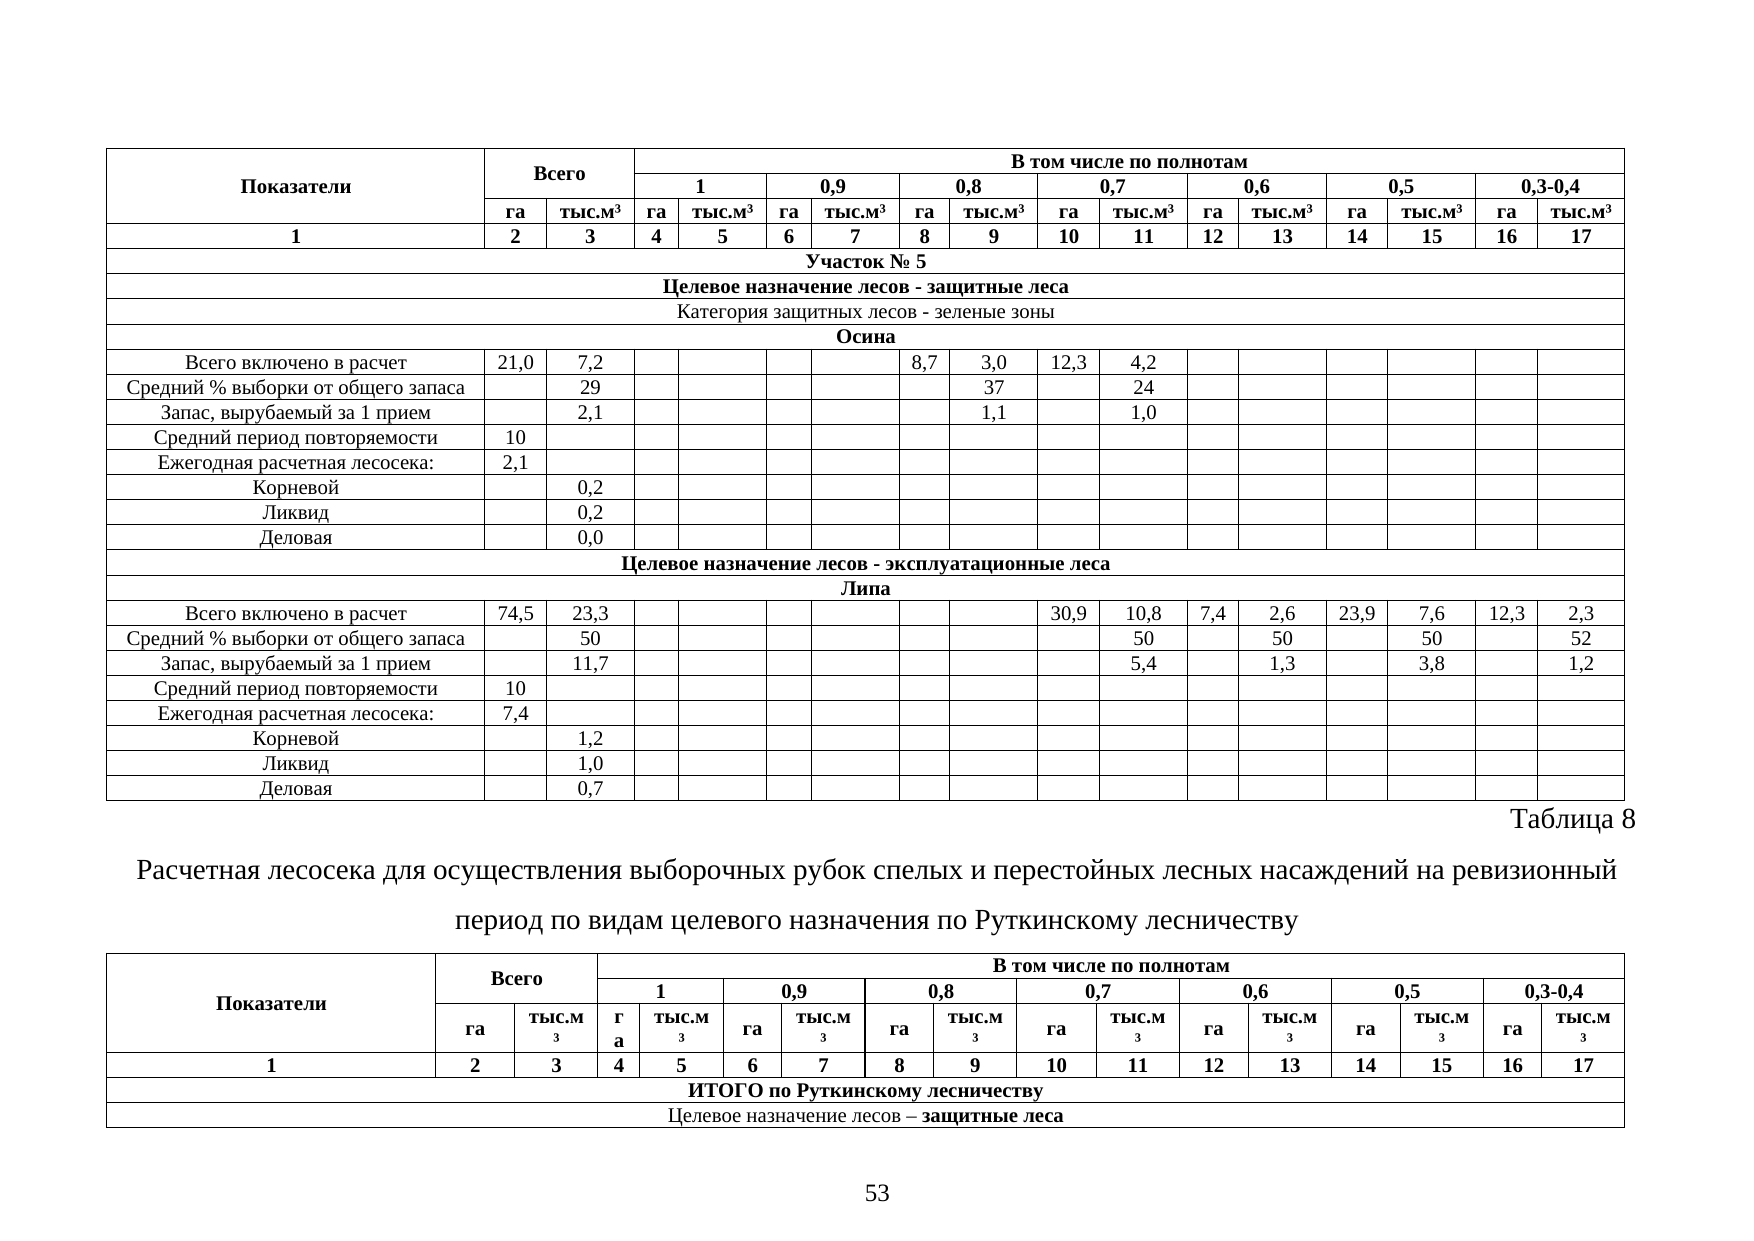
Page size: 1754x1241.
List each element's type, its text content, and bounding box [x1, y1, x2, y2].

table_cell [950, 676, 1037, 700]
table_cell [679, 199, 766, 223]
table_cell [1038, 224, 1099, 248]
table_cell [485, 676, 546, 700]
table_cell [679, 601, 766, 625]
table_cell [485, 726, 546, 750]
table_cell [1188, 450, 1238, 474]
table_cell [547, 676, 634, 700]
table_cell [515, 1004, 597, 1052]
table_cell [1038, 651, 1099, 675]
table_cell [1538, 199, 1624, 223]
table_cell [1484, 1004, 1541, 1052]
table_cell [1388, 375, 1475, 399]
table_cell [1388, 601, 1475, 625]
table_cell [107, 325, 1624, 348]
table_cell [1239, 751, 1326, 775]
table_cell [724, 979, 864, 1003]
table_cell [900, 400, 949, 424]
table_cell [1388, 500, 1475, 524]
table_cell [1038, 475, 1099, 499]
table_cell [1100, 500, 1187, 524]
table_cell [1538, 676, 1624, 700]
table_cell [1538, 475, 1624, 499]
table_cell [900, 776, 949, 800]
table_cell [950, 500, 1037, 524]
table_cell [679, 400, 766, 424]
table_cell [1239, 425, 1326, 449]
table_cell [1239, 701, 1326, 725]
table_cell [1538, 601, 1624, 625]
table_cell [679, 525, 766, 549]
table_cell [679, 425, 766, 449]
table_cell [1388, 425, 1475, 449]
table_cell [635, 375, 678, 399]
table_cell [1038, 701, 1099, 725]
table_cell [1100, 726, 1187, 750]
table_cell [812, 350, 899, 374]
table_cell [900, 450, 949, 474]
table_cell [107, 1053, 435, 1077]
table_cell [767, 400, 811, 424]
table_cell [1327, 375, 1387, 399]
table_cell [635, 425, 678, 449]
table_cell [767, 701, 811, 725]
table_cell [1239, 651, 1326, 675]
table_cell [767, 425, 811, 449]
text Расчетная лесосека для осуществления выборочных рубок спелых и перестойных лесных насаждений на ревизионный период по видам целевого назначения по Руткинскому лесничеству [118, 852, 1636, 936]
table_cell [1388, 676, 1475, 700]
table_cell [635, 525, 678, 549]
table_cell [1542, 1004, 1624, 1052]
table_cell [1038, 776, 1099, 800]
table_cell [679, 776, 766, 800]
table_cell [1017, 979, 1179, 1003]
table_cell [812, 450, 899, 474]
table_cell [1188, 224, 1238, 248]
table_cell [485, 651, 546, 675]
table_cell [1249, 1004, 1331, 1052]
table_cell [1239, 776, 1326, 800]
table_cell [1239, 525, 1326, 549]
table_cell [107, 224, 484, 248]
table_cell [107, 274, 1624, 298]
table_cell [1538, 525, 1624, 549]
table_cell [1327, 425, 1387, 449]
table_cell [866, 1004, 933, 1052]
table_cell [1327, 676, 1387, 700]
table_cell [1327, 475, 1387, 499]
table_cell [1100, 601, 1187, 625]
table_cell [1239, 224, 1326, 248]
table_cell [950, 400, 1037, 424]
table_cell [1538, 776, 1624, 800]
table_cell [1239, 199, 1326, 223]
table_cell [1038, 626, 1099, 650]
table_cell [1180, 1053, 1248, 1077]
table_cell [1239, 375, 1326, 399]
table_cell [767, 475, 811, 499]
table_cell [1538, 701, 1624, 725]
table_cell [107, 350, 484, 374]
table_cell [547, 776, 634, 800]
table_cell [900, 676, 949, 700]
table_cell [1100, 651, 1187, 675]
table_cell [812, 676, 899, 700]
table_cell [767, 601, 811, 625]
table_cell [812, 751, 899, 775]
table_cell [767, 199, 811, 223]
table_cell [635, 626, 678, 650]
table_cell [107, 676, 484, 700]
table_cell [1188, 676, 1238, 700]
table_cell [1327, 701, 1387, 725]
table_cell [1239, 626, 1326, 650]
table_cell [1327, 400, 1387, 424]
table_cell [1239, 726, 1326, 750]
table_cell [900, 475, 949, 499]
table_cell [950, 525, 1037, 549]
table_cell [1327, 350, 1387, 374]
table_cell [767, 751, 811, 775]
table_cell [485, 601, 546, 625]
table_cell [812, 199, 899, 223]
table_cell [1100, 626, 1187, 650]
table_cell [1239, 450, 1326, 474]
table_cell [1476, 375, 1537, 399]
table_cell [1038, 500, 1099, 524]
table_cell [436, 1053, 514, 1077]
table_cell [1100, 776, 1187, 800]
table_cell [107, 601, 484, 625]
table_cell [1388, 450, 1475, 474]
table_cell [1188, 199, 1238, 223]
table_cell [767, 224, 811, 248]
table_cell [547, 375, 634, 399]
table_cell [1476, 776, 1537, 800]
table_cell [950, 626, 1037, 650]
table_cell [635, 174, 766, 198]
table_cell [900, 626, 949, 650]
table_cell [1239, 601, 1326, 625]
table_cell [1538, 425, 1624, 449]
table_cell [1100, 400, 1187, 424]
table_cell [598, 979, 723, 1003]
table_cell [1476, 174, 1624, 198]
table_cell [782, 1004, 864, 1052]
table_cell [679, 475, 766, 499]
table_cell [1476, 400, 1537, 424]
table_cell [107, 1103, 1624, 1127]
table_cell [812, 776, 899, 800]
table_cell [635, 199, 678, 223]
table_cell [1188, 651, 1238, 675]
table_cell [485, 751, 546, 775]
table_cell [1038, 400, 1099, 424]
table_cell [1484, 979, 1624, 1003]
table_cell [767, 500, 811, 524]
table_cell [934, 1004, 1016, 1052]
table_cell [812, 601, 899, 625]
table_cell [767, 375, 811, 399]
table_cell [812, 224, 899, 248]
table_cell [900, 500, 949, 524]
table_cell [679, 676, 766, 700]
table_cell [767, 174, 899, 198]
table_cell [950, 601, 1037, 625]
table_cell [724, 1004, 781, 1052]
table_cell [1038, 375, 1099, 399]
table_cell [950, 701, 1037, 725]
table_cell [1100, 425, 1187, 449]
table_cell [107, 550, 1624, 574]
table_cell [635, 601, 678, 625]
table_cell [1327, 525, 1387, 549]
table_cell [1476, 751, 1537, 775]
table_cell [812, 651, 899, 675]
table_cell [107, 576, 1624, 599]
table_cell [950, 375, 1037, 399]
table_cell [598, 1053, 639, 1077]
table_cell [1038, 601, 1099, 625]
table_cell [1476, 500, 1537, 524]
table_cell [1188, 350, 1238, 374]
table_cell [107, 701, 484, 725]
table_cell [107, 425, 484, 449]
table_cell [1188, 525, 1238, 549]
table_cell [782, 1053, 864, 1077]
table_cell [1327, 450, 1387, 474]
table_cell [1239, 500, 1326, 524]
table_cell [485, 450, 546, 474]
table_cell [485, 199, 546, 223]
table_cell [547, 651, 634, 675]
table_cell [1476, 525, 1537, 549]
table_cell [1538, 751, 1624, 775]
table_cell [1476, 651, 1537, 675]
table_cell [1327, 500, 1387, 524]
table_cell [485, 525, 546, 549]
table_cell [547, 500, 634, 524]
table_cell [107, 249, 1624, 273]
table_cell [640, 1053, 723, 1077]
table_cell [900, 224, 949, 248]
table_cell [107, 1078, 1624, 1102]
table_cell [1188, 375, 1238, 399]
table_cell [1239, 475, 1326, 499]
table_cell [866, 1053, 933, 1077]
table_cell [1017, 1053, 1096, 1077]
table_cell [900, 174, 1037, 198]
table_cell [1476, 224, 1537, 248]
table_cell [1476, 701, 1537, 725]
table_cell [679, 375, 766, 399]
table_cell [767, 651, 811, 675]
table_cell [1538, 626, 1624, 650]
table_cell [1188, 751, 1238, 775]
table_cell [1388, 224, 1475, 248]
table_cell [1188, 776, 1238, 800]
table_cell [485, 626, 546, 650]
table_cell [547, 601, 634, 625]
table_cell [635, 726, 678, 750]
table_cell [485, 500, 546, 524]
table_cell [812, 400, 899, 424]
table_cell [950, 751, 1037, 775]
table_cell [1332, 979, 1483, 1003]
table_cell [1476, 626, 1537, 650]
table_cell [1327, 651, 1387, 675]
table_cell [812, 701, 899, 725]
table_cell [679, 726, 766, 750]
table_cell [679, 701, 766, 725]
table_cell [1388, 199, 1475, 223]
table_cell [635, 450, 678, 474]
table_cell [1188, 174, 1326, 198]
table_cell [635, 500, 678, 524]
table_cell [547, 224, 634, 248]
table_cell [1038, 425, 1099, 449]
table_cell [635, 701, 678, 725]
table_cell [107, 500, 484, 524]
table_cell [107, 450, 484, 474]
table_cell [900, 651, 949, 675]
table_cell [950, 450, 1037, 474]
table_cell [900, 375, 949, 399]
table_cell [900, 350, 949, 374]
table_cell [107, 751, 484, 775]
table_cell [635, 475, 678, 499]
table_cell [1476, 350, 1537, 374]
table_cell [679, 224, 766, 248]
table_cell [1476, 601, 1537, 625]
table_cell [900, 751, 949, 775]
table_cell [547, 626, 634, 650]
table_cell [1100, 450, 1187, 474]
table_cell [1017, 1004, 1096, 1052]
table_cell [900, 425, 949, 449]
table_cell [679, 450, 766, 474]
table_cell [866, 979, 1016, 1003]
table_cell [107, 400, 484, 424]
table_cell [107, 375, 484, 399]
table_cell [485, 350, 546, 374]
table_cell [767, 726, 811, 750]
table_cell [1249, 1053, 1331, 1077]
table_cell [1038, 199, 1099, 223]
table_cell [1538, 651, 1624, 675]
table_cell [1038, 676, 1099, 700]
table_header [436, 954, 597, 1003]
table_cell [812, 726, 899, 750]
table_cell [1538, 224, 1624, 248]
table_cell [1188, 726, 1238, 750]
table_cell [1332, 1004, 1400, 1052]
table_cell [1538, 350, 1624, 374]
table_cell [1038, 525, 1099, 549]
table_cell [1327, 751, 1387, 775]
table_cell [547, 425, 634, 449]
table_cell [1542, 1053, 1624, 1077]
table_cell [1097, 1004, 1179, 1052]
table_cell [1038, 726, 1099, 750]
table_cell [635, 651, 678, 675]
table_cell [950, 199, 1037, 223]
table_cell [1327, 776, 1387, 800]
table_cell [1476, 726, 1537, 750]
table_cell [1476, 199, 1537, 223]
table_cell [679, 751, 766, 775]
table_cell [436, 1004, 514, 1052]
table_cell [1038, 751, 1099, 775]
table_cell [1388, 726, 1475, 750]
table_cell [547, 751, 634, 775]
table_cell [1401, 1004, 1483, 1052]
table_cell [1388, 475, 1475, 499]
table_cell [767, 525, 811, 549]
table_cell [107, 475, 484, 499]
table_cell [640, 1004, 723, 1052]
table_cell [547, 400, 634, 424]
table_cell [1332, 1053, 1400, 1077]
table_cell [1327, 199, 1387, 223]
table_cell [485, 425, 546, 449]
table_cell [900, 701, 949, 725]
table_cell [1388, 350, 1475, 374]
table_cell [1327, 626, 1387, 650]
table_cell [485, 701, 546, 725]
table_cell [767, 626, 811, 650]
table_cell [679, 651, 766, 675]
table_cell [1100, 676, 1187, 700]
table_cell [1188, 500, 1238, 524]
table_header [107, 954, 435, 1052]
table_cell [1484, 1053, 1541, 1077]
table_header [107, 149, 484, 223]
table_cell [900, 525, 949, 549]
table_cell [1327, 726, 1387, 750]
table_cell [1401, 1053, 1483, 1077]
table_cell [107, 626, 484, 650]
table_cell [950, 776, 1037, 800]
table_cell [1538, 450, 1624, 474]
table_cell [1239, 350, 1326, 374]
text Таблица 8 [118, 801, 1636, 835]
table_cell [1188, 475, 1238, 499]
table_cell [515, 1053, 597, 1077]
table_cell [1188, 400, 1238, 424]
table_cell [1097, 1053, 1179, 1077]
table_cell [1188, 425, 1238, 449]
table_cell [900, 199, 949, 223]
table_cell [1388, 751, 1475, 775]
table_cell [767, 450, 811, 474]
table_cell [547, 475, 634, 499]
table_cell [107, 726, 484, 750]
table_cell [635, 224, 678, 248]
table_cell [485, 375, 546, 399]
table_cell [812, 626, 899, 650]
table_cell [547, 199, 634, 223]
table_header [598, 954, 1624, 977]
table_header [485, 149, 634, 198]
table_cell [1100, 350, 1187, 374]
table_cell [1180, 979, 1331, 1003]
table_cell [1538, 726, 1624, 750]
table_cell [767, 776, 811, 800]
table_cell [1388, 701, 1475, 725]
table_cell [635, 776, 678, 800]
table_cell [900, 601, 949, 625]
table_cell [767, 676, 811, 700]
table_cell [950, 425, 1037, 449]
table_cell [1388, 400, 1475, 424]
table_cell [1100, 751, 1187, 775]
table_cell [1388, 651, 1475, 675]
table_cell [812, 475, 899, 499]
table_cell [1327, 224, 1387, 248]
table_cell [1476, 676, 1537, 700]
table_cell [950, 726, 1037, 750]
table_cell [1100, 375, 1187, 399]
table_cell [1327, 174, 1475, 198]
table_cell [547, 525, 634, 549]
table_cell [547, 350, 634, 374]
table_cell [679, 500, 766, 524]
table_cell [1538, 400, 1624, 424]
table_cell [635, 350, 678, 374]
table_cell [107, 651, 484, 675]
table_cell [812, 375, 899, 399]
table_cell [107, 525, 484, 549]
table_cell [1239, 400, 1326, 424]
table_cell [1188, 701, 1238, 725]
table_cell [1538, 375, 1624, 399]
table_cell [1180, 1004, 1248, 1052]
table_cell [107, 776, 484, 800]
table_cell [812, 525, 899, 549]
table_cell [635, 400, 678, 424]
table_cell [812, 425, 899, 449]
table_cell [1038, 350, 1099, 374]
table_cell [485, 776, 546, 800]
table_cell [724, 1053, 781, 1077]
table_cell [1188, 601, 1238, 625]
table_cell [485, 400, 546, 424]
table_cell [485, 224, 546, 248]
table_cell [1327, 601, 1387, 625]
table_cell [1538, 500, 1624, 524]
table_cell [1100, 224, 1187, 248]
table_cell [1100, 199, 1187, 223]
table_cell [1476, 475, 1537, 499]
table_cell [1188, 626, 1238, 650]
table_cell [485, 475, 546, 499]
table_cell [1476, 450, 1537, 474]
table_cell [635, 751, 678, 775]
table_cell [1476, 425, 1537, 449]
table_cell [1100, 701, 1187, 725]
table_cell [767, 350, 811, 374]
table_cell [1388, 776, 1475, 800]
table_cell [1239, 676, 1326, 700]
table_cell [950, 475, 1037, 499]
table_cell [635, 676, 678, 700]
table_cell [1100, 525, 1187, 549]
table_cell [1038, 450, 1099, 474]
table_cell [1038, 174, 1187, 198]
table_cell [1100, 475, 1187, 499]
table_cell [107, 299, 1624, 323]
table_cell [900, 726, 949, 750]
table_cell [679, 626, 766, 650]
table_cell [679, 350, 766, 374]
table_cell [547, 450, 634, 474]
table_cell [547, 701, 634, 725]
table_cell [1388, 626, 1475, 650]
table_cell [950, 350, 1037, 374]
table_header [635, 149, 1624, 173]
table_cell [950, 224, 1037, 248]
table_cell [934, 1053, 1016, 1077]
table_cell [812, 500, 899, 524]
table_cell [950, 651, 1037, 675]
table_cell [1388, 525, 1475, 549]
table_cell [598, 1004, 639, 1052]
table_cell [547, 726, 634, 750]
